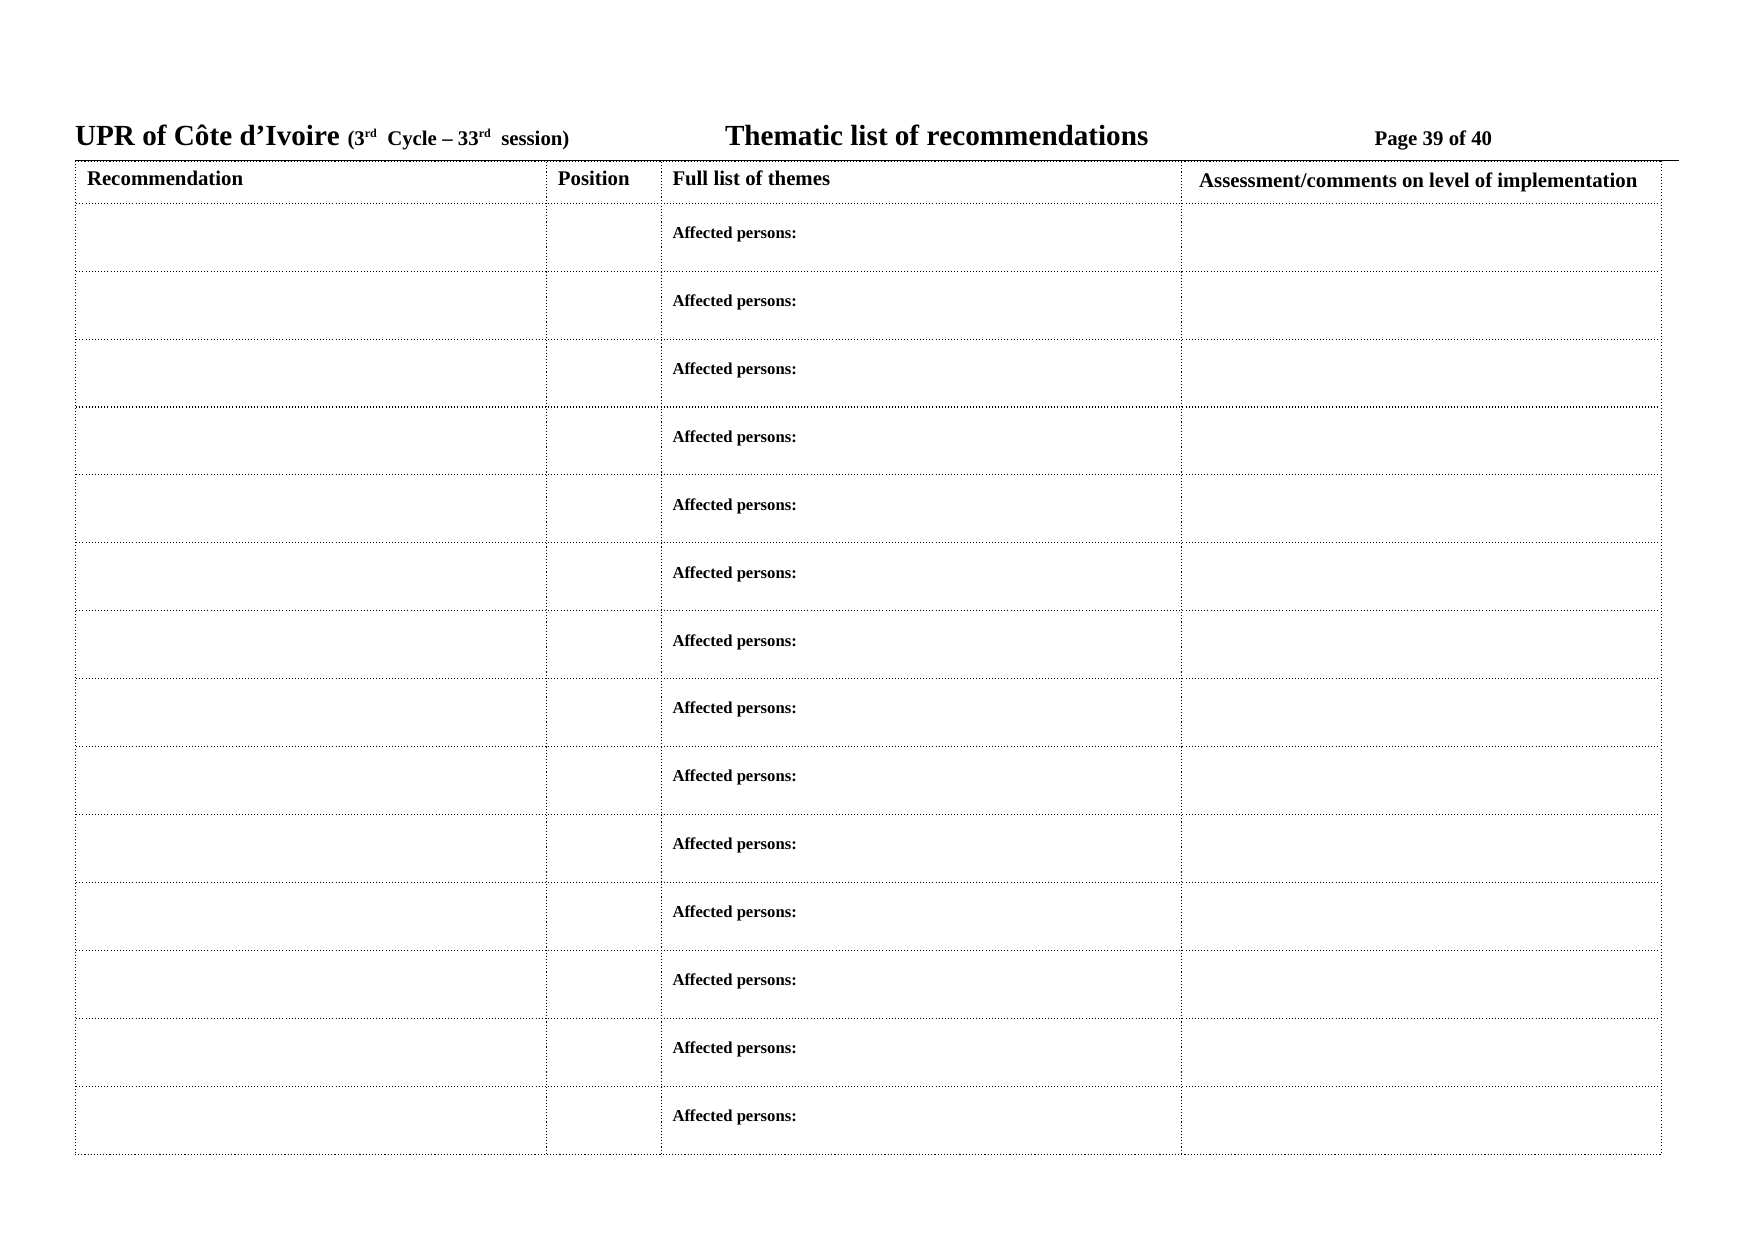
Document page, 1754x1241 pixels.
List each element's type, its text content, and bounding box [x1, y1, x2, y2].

table_cell Affected persons: [661, 406, 1182, 474]
table_cell [1182, 610, 1661, 678]
table_cell Affected persons: [661, 474, 1182, 542]
table_cell Affected persons: [661, 814, 1182, 882]
table_cell [76, 1018, 546, 1086]
table_cell [1182, 542, 1661, 610]
table_header Full list of themes [661, 161, 1182, 203]
table_cell [1182, 1086, 1661, 1153]
table_cell [76, 882, 546, 950]
table_cell [1182, 678, 1661, 746]
table_cell [546, 678, 661, 746]
table_cell [1182, 882, 1661, 950]
table_cell [546, 542, 661, 610]
table_cell [546, 271, 661, 338]
table_header Recommendation [76, 161, 546, 203]
table_cell [1182, 474, 1661, 542]
table_cell [546, 746, 661, 814]
table_cell Affected persons: [661, 950, 1182, 1018]
table_cell [1182, 950, 1661, 1018]
table_cell [76, 950, 546, 1018]
table_cell Affected persons: [661, 542, 1182, 610]
table_cell [76, 678, 546, 746]
table_cell [1182, 271, 1661, 338]
table_cell [1182, 1018, 1661, 1086]
table_cell [1182, 339, 1661, 406]
table_cell [76, 271, 546, 338]
table_cell [546, 1018, 661, 1086]
table_cell [546, 203, 661, 271]
table_cell Affected persons: [661, 203, 1182, 271]
table_cell [546, 339, 661, 406]
table_cell [76, 610, 546, 678]
table_cell [76, 814, 546, 882]
table_cell [546, 1086, 661, 1153]
table_cell Affected persons: [661, 339, 1182, 406]
table_cell [76, 406, 546, 474]
table_cell [1182, 814, 1661, 882]
table_cell [76, 746, 546, 814]
table_cell [76, 542, 546, 610]
table_cell [546, 610, 661, 678]
table_cell [546, 474, 661, 542]
table_cell Affected persons: [661, 882, 1182, 950]
table_cell [546, 950, 661, 1018]
table_cell [76, 203, 546, 271]
table_cell Affected persons: [661, 271, 1182, 338]
table_cell [1182, 203, 1661, 271]
table_cell [1182, 746, 1661, 814]
table_cell [546, 814, 661, 882]
table_cell [546, 406, 661, 474]
table_cell Affected persons: [661, 746, 1182, 814]
table_cell [1182, 406, 1661, 474]
table_cell [76, 474, 546, 542]
table_cell [76, 339, 546, 406]
table_cell Affected persons: [661, 1018, 1182, 1086]
table_cell Affected persons: [661, 610, 1182, 678]
table_cell [76, 1086, 546, 1153]
table_cell [546, 882, 661, 950]
table_header Position [546, 161, 661, 203]
table_header Assessment/comments on level of implementation [1182, 161, 1661, 203]
table_cell Affected persons: [661, 1086, 1182, 1153]
table_cell Affected persons: [661, 678, 1182, 746]
